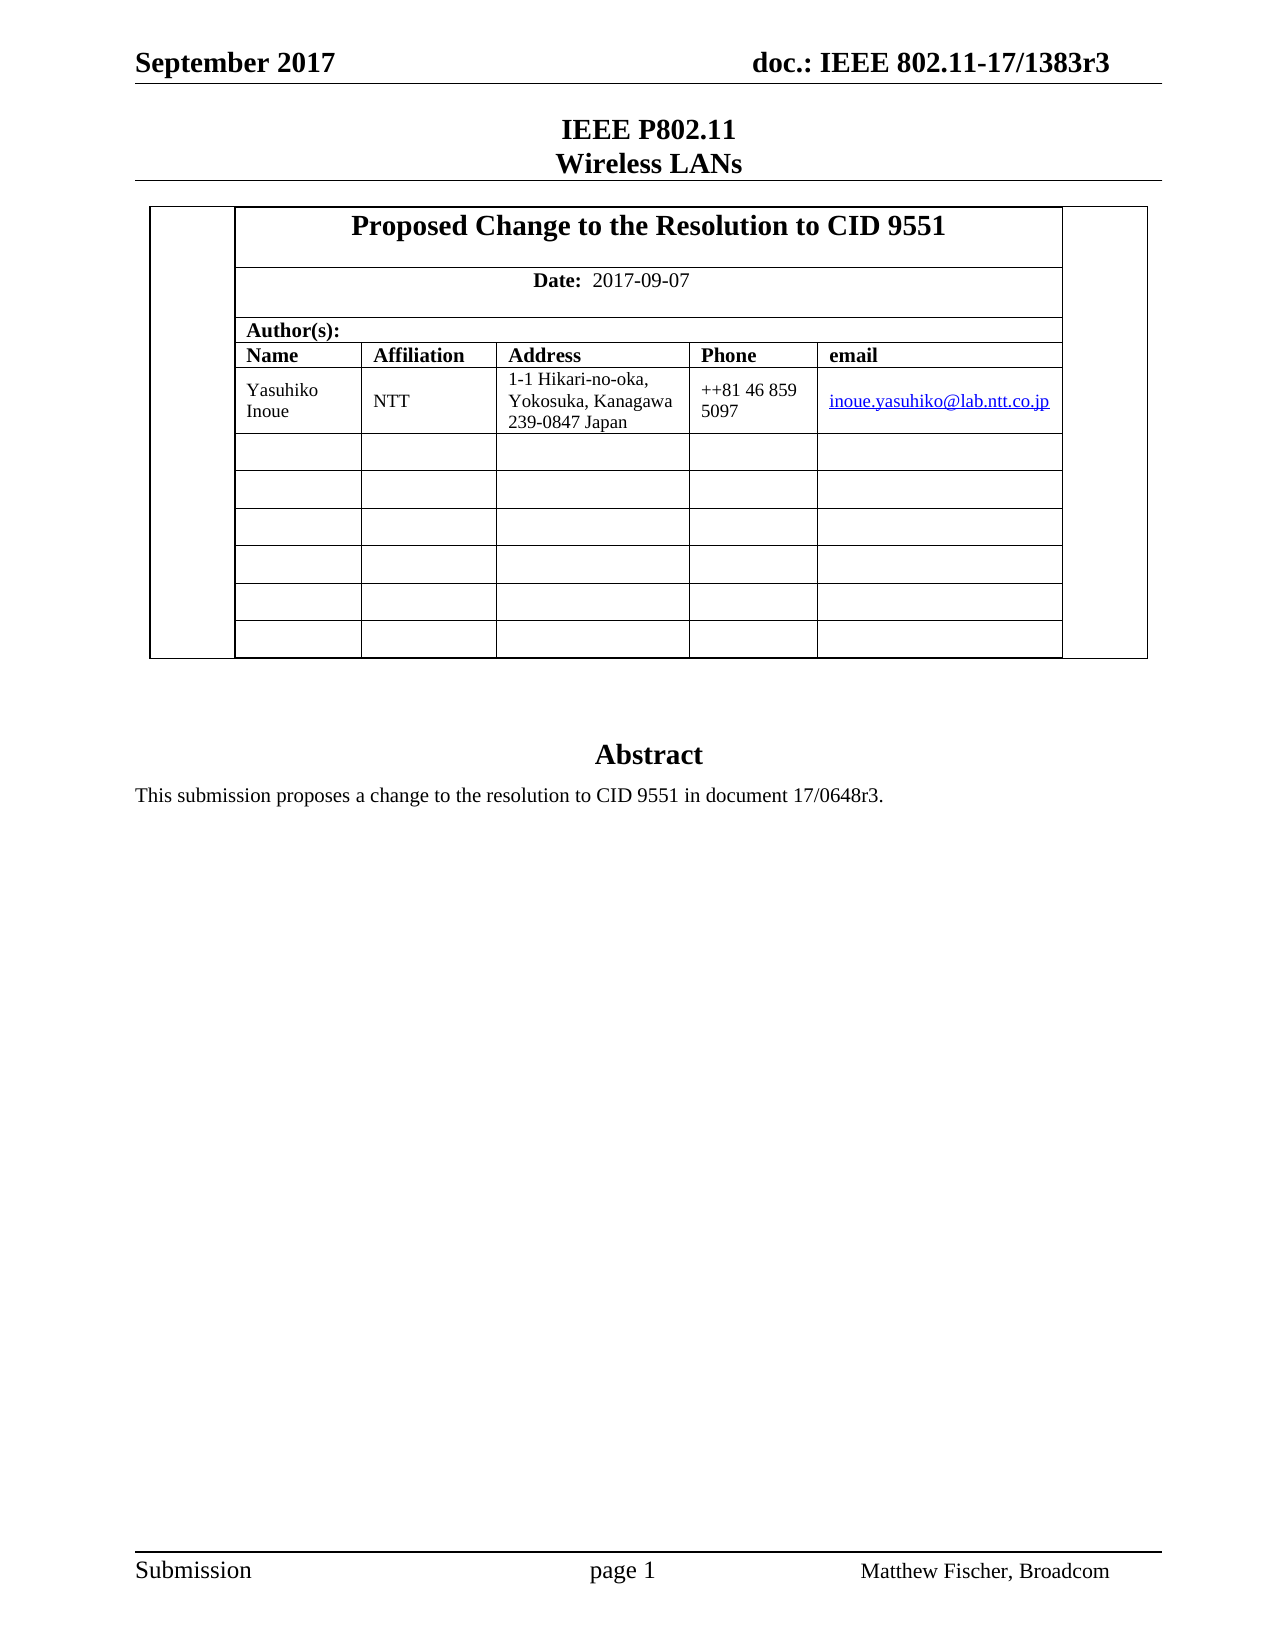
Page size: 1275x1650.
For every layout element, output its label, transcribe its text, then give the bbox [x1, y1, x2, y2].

table_header [362, 343, 496, 367]
table_header [497, 584, 689, 620]
table_header [690, 546, 817, 583]
table_header [236, 268, 1062, 317]
table_header [362, 471, 496, 508]
table_header [497, 368, 689, 433]
table_header [818, 546, 1062, 583]
table_header [690, 509, 817, 545]
table_header [151, 207, 234, 658]
text IEEE P802.11 Wireless LANs [135, 112, 1162, 180]
table_header [497, 434, 689, 470]
table_header [497, 546, 689, 583]
table_header [362, 584, 496, 620]
table_header [690, 434, 817, 470]
table_header [1063, 207, 1147, 658]
table_header [690, 343, 817, 367]
table_header [236, 509, 361, 545]
text This submission proposes a change to the resolution to CID 9551 in document 17/0648r3. [135, 783, 1162, 807]
table_header [236, 208, 1062, 267]
table_header [236, 546, 361, 583]
table_header [236, 368, 361, 433]
table_header [362, 621, 496, 657]
table_header [236, 343, 361, 367]
table_header [818, 343, 1062, 367]
table_header [362, 546, 496, 583]
table_header [236, 584, 361, 620]
table_header [236, 621, 361, 657]
table_header [236, 434, 361, 470]
table_header [818, 368, 1062, 433]
table_header [690, 584, 817, 620]
table_header [818, 584, 1062, 620]
table_header [690, 368, 817, 433]
table_header [236, 318, 1062, 342]
table_header [818, 434, 1062, 470]
table_header [497, 471, 689, 508]
table_header [818, 471, 1062, 508]
table_header [690, 471, 817, 508]
table_header [236, 471, 361, 508]
text Abstract [135, 737, 1162, 771]
table_header [362, 368, 496, 433]
table_header [362, 434, 496, 470]
table_header [818, 509, 1062, 545]
table_header [497, 509, 689, 545]
table_header [818, 621, 1062, 657]
table_header [497, 621, 689, 657]
table_header [362, 509, 496, 545]
table_header [497, 343, 689, 367]
table_header [690, 621, 817, 657]
